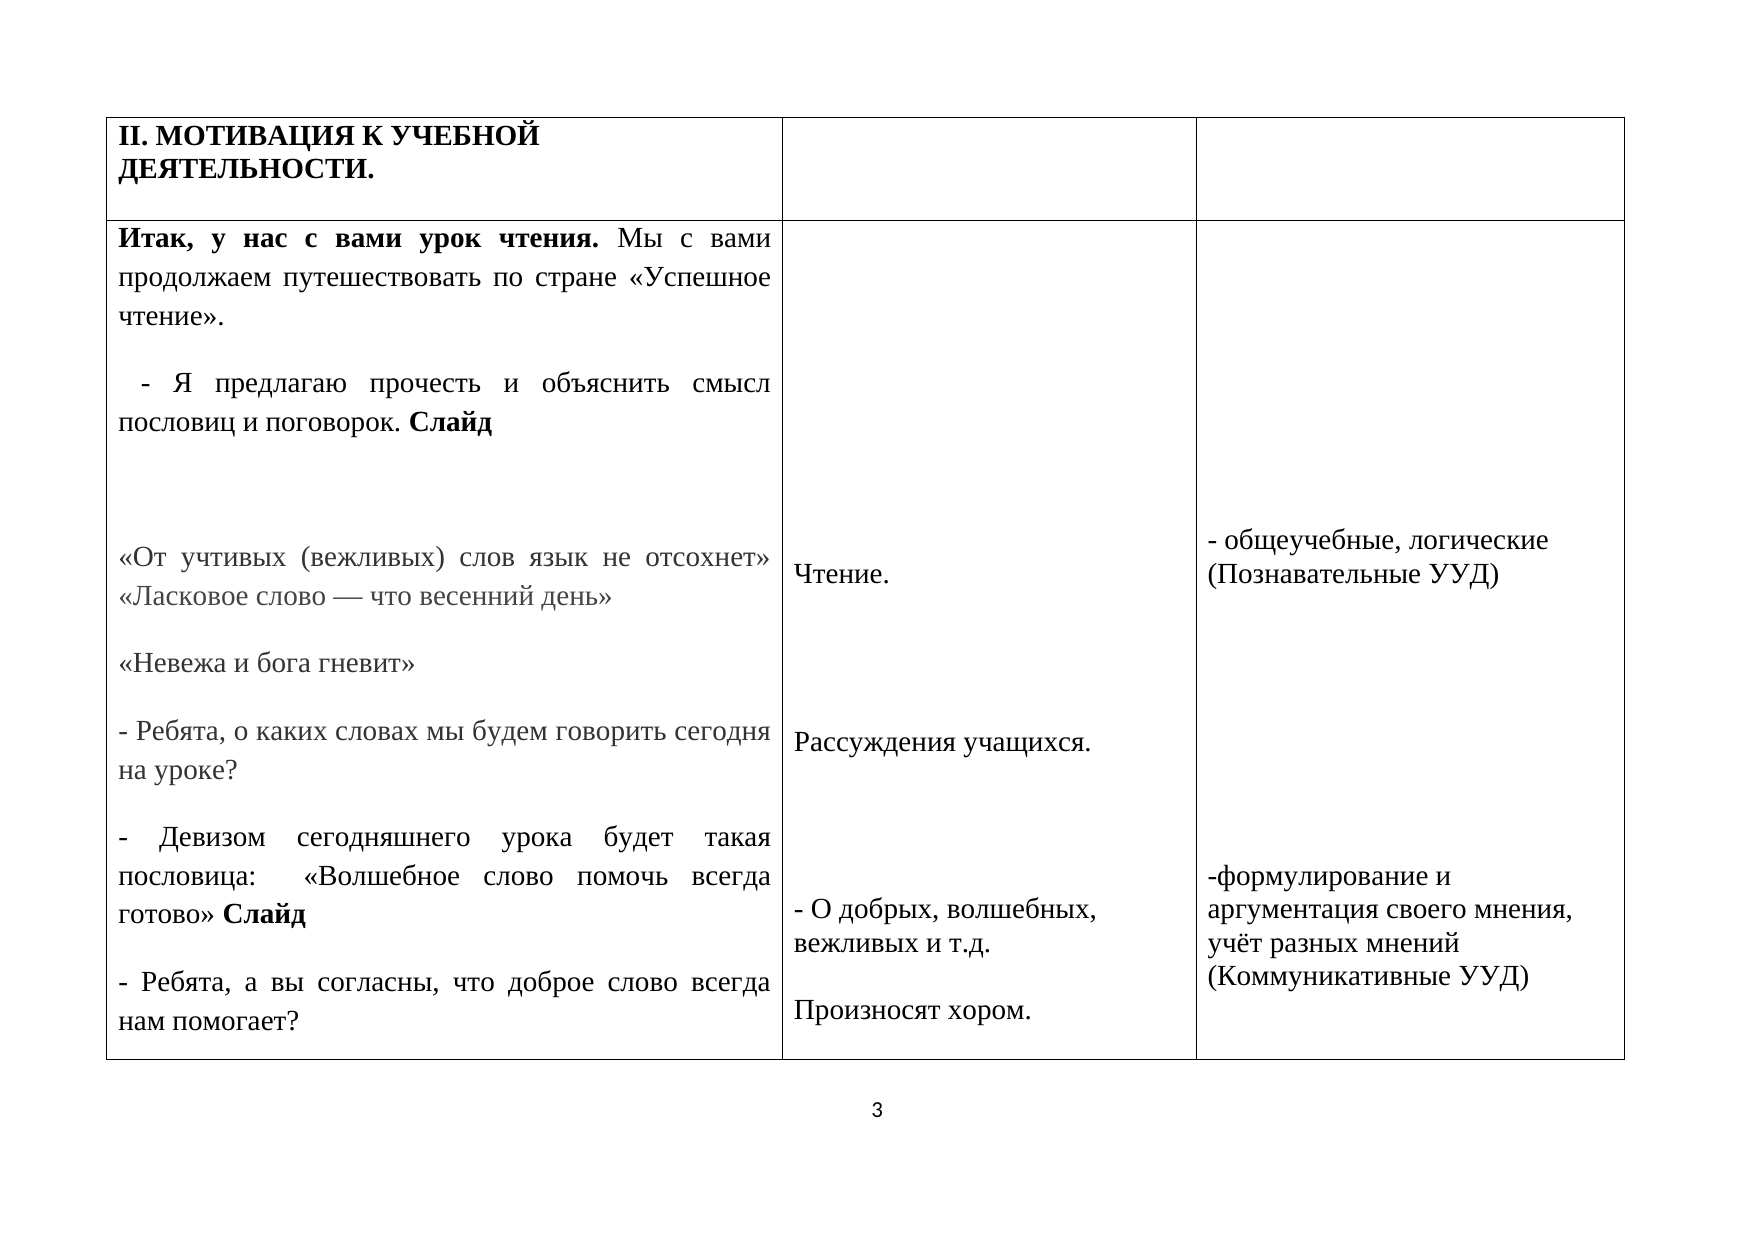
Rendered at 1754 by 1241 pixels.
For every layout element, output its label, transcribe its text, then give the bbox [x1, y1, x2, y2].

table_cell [107, 221, 782, 1059]
table_cell II. МОТИВАЦИЯ К УЧЕБНОЙ ДЕЯТЕЛЬНОСТИ. [107, 118, 782, 219]
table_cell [1197, 221, 1624, 1059]
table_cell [783, 221, 1196, 1059]
table_cell [1197, 118, 1624, 219]
table_cell [783, 118, 1196, 219]
